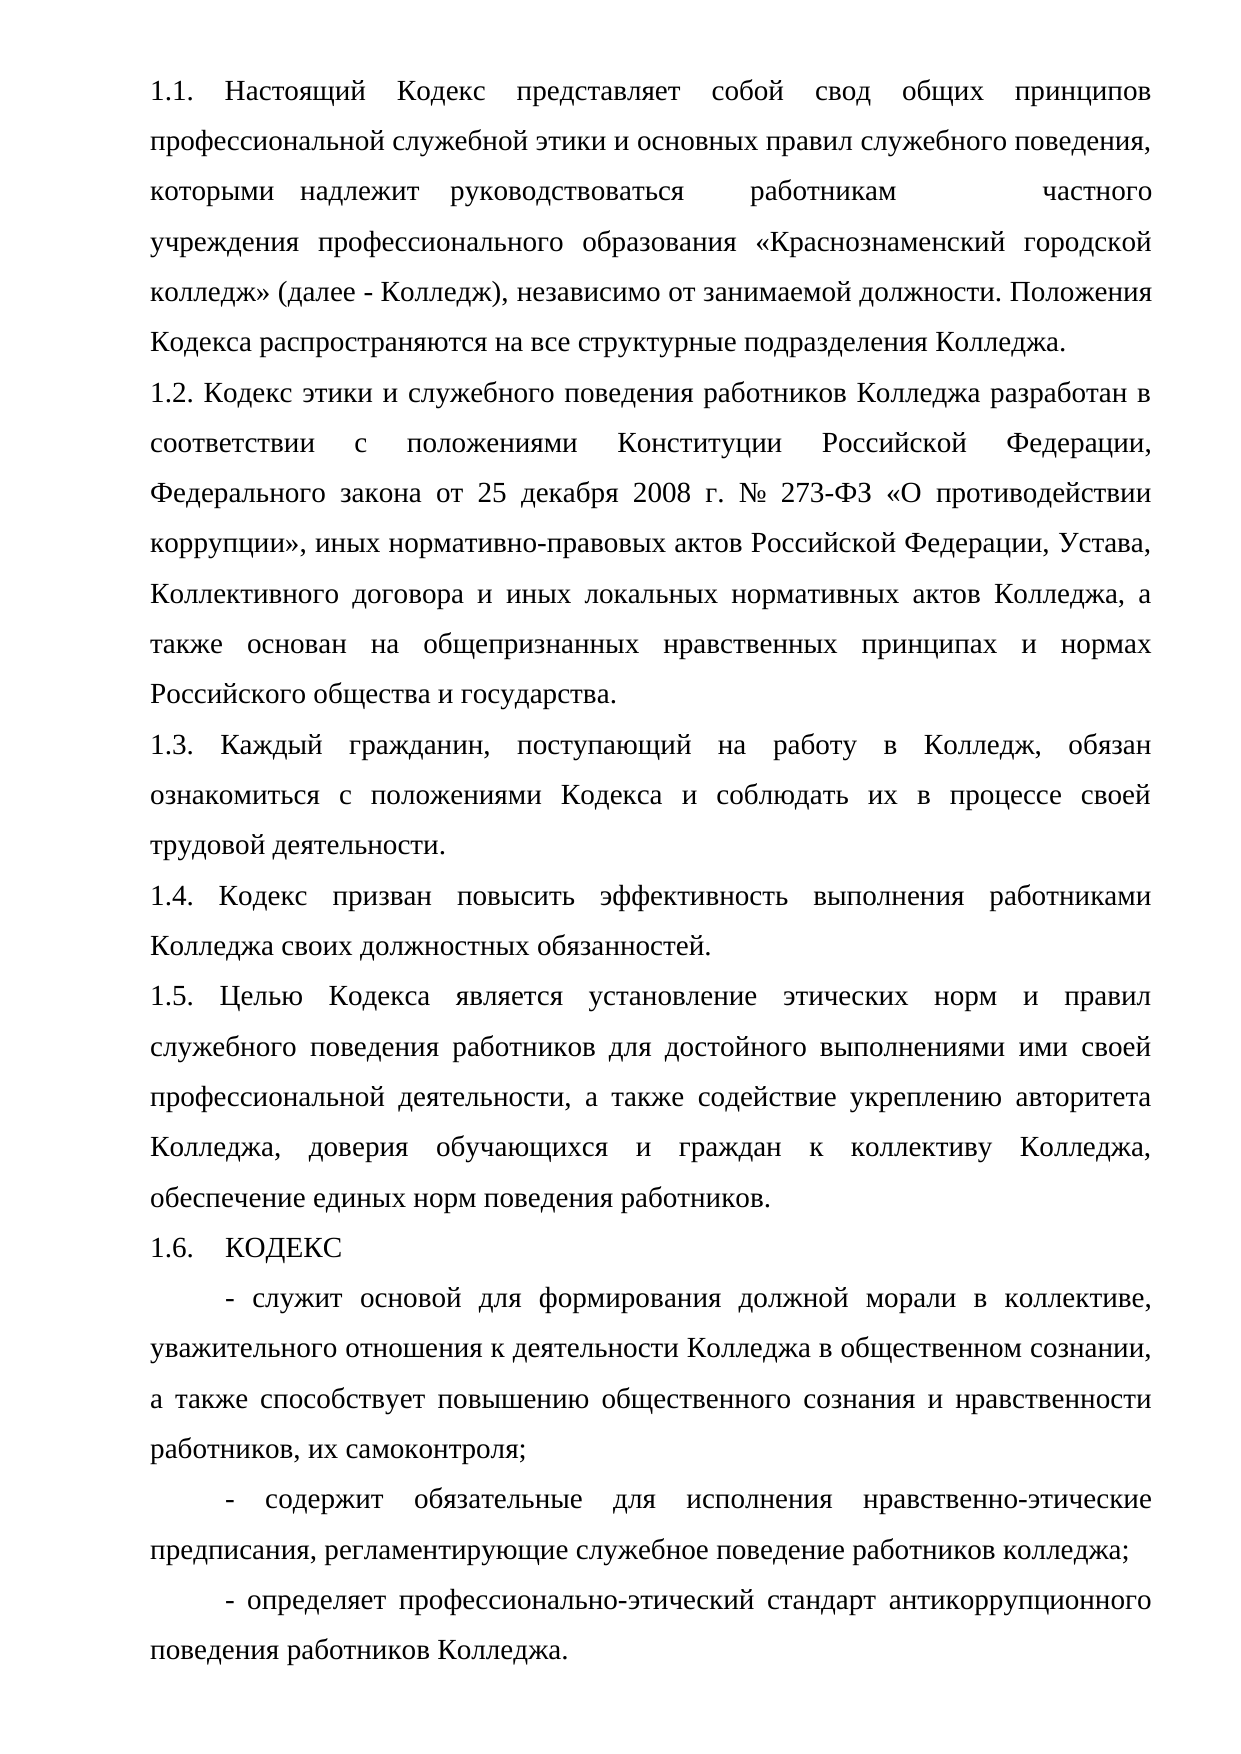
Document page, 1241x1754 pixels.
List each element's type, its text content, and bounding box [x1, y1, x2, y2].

text 1.1. Настоящий Кодекс представляет собой свод общих принципов профессиональной служебной этики и основных правил служебного поведения, которыми надлежит руководствоваться работникам частного учреждения профессионального образования «Краснознаменский городской колледж» (далее - Колледж), независимо от занимаемой должности. Положения Кодекса распространяются на все структурные подразделения Колледжа. [150, 73, 1152, 358]
text - служит основой для формирования должной морали в коллективе, уважительного отношения к деятельности Колледжа в общественном сознании, а также способствует повышению общественного сознания и нравственности работников, их самоконтроля; [150, 1280, 1152, 1465]
text - определяет профессионально-этический стандарт антикоррупционного поведения работников Колледжа. [150, 1582, 1152, 1666]
text - содержит обязательные для исполнения нравственно-этические предписания, регламентирующие служебное поведение работников колледжа; [150, 1482, 1152, 1565]
text 1.3. Каждый гражданин, поступающий на работу в Колледж, обязан ознакомиться с положениями Кодекса и соблюдать их в процессе своей трудовой деятельности. [150, 727, 1152, 861]
text 1.5. Целью Кодекса является установление этических норм и правил служебного поведения работников для достойного выполнениями ими своей профессиональной деятельности, а также содействие укреплению авторитета Колледжа, доверия обучающихся и граждан к коллективу Колледжа, обеспечение единых норм поведения работников. [150, 978, 1152, 1213]
text 1.4. Кодекс призван повысить эффективность выполнения работниками Колледжа своих должностных обязанностей. [150, 878, 1152, 962]
text 1.2. Кодекс этики и служебного поведения работников Колледжа разработан в соответствии с положениями Конституции Российской Федерации, Федерального закона от 25 декабря 2008 г. № 273-ФЗ «О противодействии коррупции», иных нормативно-правовых актов Российской Федерации, Устава, Коллективного договора и иных локальных нормативных актов Колледжа, а также основан на общепризнанных нравственных принципах и нормах Российского общества и государства. [150, 375, 1152, 710]
text 1.6. КОДЕКС [150, 1230, 1152, 1263]
